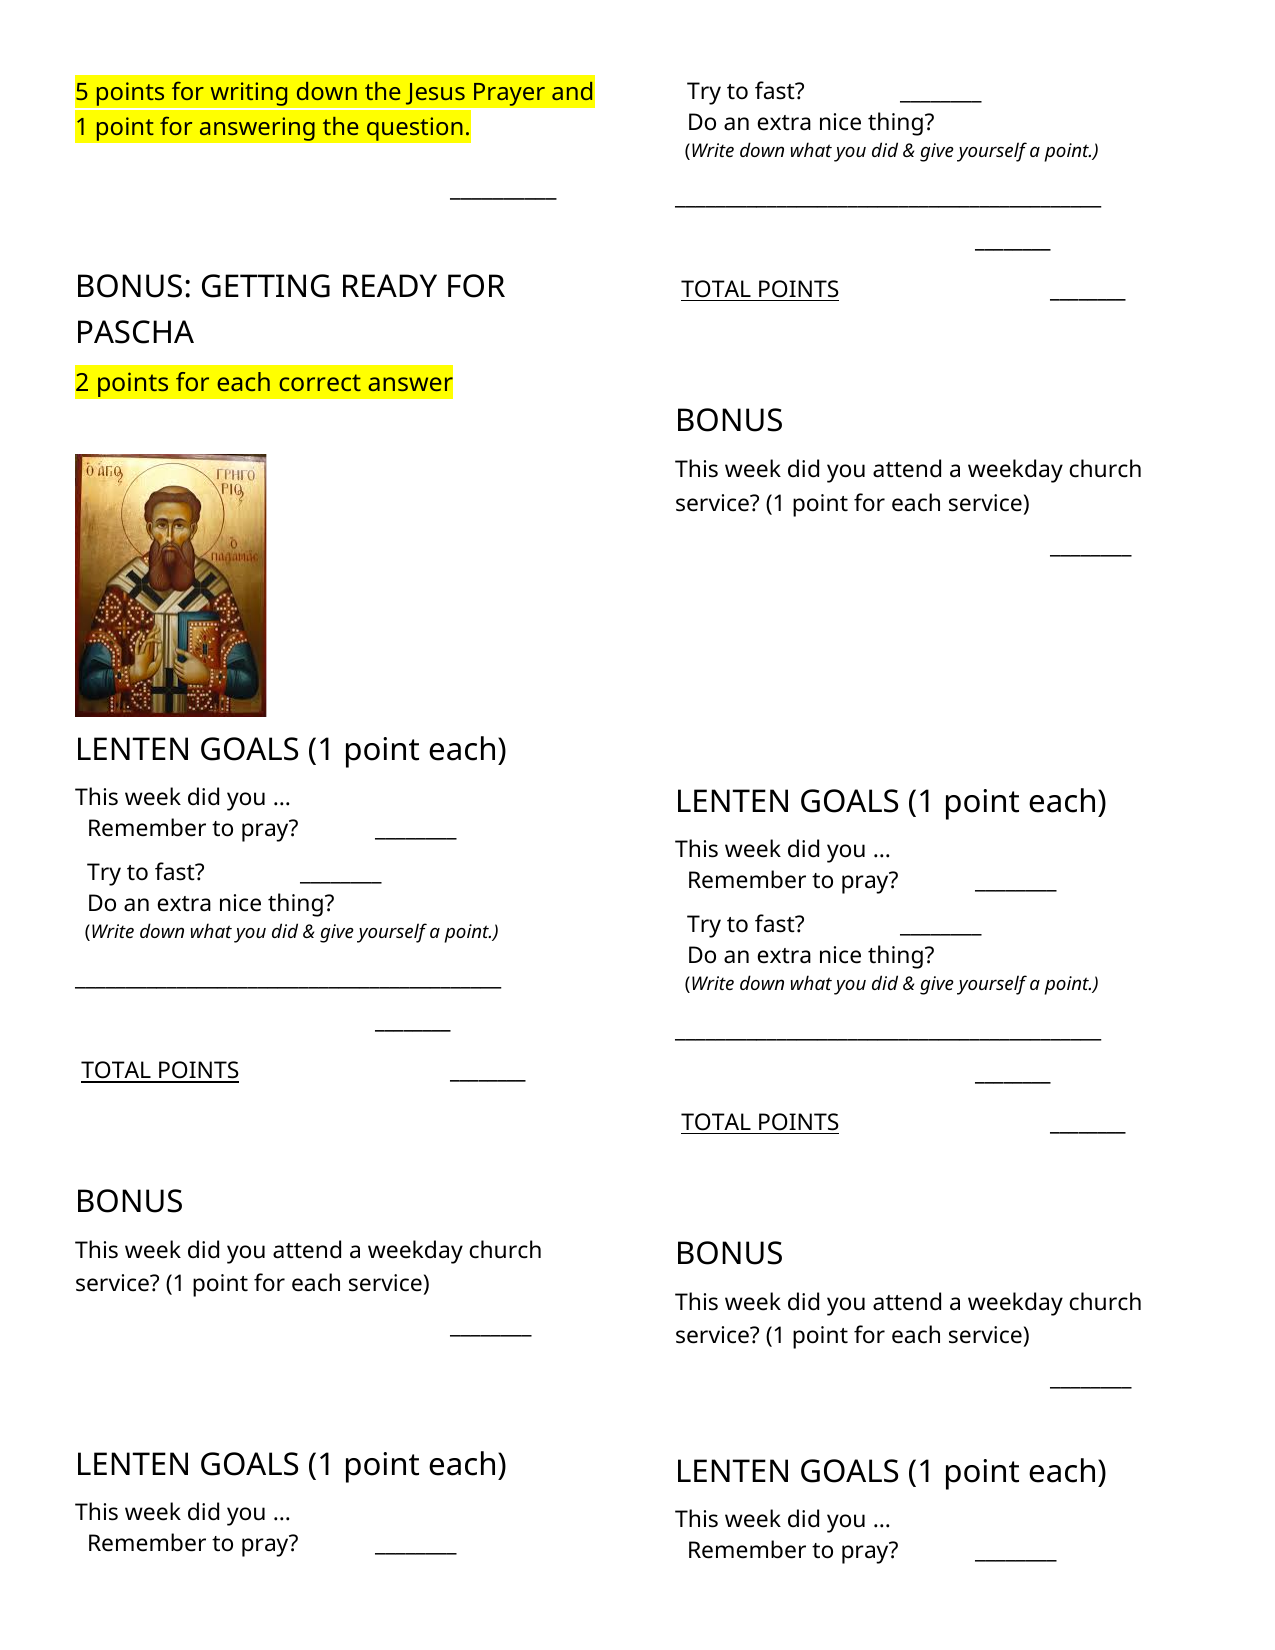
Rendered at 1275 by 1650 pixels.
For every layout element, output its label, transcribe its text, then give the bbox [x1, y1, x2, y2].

text BONUS: GETTING READY FOR PASCHA [75, 264, 600, 353]
text ________ [675, 223, 1200, 255]
text TOTAL POINTS ________ [675, 1106, 1200, 1137]
text BONUS [75, 1179, 600, 1222]
text __________________________________________ [75, 961, 600, 992]
text Remember to pray? ________ [75, 1527, 600, 1558]
text ________ [75, 1004, 600, 1036]
text TOTAL POINTS ________ [675, 273, 1200, 305]
text Do an extra nice thing? [75, 887, 600, 918]
text LENTEN GOALS (1 point each) [75, 727, 600, 769]
text (Write down what you did & give yourself a point.) [675, 970, 1200, 996]
text ________ [675, 1056, 1200, 1087]
text Try to fast? ________ [75, 856, 600, 887]
text __________ [75, 170, 600, 203]
text LENTEN GOALS (1 point each) [675, 778, 1200, 821]
picture [75, 454, 267, 717]
text This week did you … [675, 1503, 1200, 1534]
text (Write down what you did & give yourself a point.) [675, 137, 1200, 163]
text Do an extra nice thing? [675, 939, 1200, 970]
text Do an extra nice thing? [675, 106, 1200, 137]
text Try to fast? ________ [675, 75, 1200, 106]
text __________________________________________ [675, 180, 1200, 211]
text This week did you … [75, 1496, 600, 1527]
text 5 points for writing down the Jesus Prayer and 1 point for answering the question. [75, 75, 600, 143]
text This week did you attend a weekday church service? (1 point for each service) [675, 453, 1200, 518]
text 2 points for each correct answer [75, 364, 600, 399]
text Remember to pray? ________ [675, 864, 1200, 895]
text TOTAL POINTS ________ [75, 1054, 600, 1086]
text ________ [975, 1361, 1200, 1393]
text LENTEN GOALS (1 point each) [75, 1442, 600, 1484]
text (Write down what you did & give yourself a point.) [75, 918, 600, 944]
text LENTEN GOALS (1 point each) [675, 1448, 1200, 1491]
text ________ [975, 528, 1200, 560]
text This week did you attend a weekday church service? (1 point for each service) [675, 1286, 1200, 1351]
text BONUS [675, 398, 1200, 441]
text Try to fast? ________ [675, 908, 1200, 939]
text ________ [375, 1309, 600, 1341]
text BONUS [675, 1231, 1200, 1274]
text Remember to pray? ________ [675, 1534, 1200, 1565]
text Remember to pray? ________ [75, 812, 600, 843]
text __________________________________________ [675, 1012, 1200, 1044]
text This week did you attend a weekday church service? (1 point for each service) [75, 1234, 600, 1299]
text This week did you … [75, 781, 600, 812]
text This week did you … [675, 833, 1200, 864]
